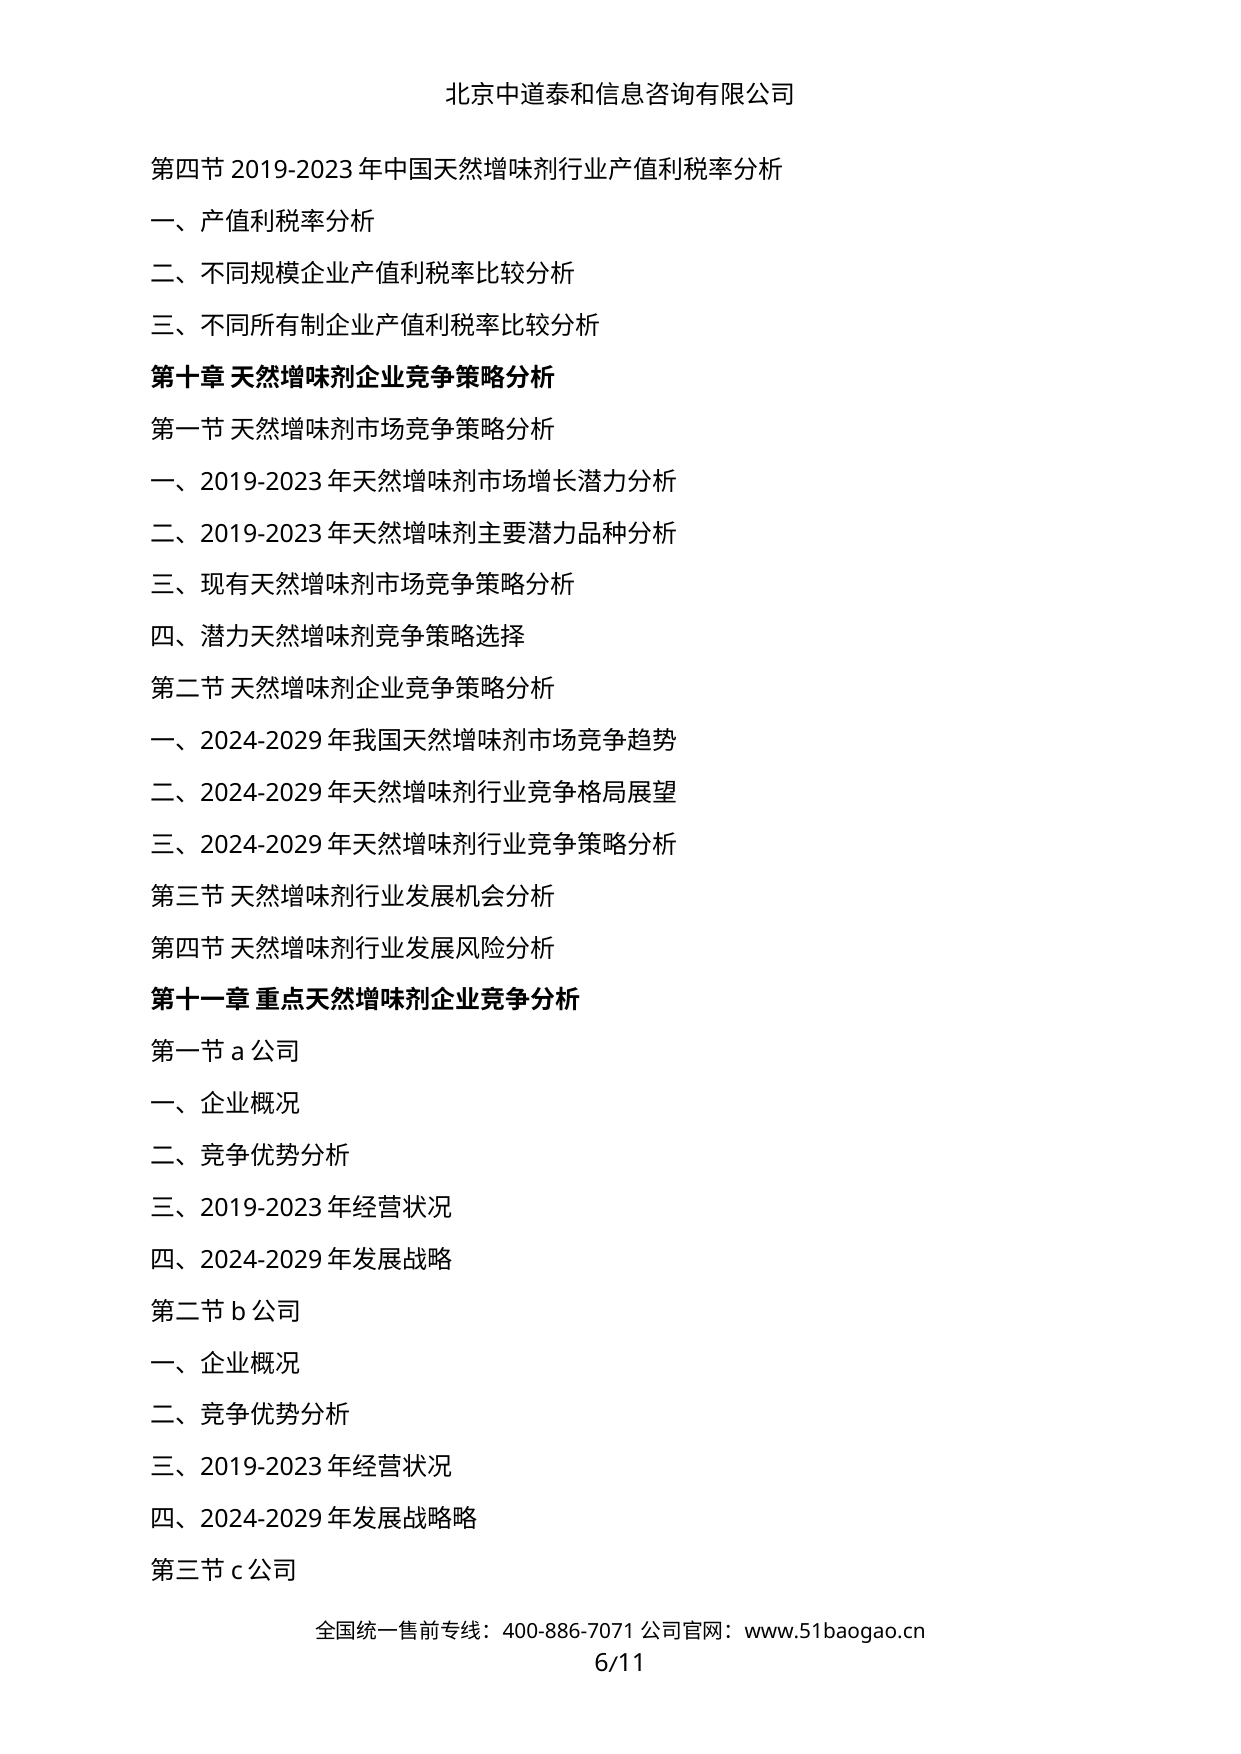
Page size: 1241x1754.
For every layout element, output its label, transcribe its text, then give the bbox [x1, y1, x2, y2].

text 一、产值利税率分析 [150, 202, 1090, 238]
text 第三节 天然增味剂行业发展机会分析 [150, 876, 1090, 912]
text 一、2019-2023年天然增味剂市场增长潜力分析 [150, 461, 1090, 497]
text 三、不同所有制企业产值利税率比较分析 [150, 306, 1090, 342]
text 三、现有天然增味剂市场竞争策略分析 [150, 565, 1090, 601]
text 四、2024-2029年发展战略略 [150, 1499, 1090, 1535]
text 第十章 天然增味剂企业竞争策略分析 [150, 357, 1090, 394]
text 第三节 c公司 [150, 1551, 1090, 1587]
text 二、不同规模企业产值利税率比较分析 [150, 254, 1090, 290]
text 四、潜力天然增味剂竞争策略选择 [150, 617, 1090, 653]
text 第一节 a公司 [150, 1032, 1090, 1068]
text 一、企业概况 [150, 1084, 1090, 1120]
text 第四节 天然增味剂行业发展风险分析 [150, 928, 1090, 964]
text 第二节 天然增味剂企业竞争策略分析 [150, 669, 1090, 705]
text 二、2019-2023年天然增味剂主要潜力品种分析 [150, 513, 1090, 549]
text 四、2024-2029年发展战略 [150, 1239, 1090, 1276]
text 二、竞争优势分析 [150, 1136, 1090, 1172]
text 第四节 2019-2023年中国天然增味剂行业产值利税率分析 [150, 150, 1090, 186]
text 第一节 天然增味剂市场竞争策略分析 [150, 409, 1090, 446]
text 第二节 b公司 [150, 1291, 1090, 1327]
text 二、竞争优势分析 [150, 1395, 1090, 1431]
text 第十一章 重点天然增味剂企业竞争分析 [150, 980, 1090, 1016]
text 三、2019-2023年经营状况 [150, 1447, 1090, 1483]
text 一、2024-2029年我国天然增味剂市场竞争趋势 [150, 721, 1090, 757]
text 三、2024-2029年天然增味剂行业竞争策略分析 [150, 824, 1090, 861]
text 一、企业概况 [150, 1343, 1090, 1379]
text 三、2019-2023年经营状况 [150, 1187, 1090, 1224]
text 二、2024-2029年天然增味剂行业竞争格局展望 [150, 772, 1090, 809]
